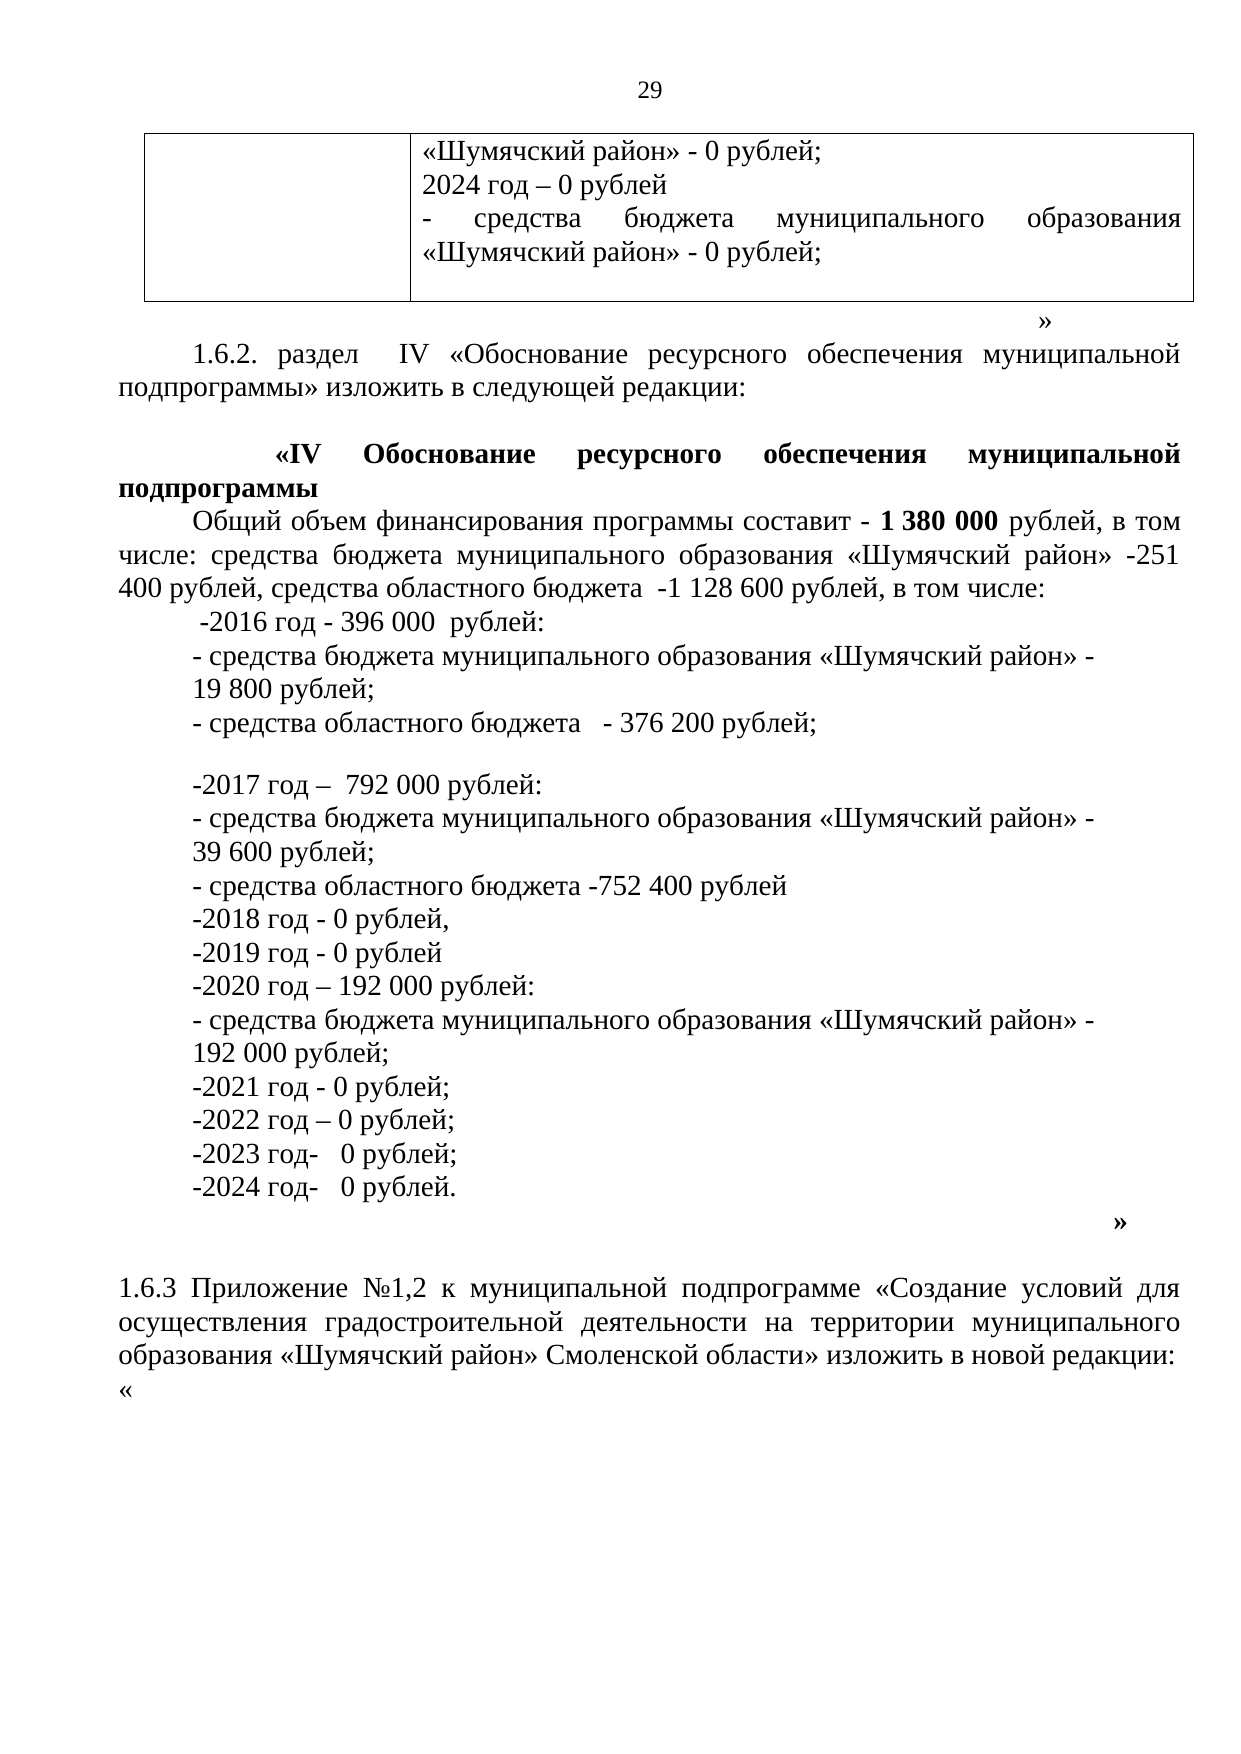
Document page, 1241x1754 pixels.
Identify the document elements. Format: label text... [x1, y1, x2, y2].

text » [118, 302, 1181, 336]
text -2022 год – 0 рублей; [118, 1102, 1181, 1136]
text » [118, 1203, 1181, 1237]
text «IV Обоснование ресурсного обеспечения муниципальной подпрограммы [118, 436, 1181, 503]
text -2024 год- 0 рублей. [118, 1169, 1181, 1203]
text 1.6.2. раздел IV «Обоснование ресурсного обеспечения муниципальной подпрограммы» изложить в следующей редакции: [118, 336, 1181, 403]
text 19 800 рублей; [118, 671, 1181, 705]
text -2017 год – 792 000 рублей: [118, 767, 1181, 801]
text - средства бюджета муниципального образования «Шумячский район» - [118, 1002, 1181, 1035]
text - средства областного бюджета -752 400 рублей [118, 868, 1181, 901]
text « [118, 1371, 1181, 1404]
text 39 600 рублей; [118, 834, 1181, 868]
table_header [145, 134, 410, 301]
text -2021 год - 0 рублей; [118, 1069, 1181, 1102]
text -2023 год- 0 рублей; [118, 1136, 1181, 1169]
text -2020 год – 192 000 рублей: [118, 968, 1181, 1002]
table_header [411, 134, 1193, 301]
text -2018 год - 0 рублей, [118, 901, 1181, 935]
text -2016 год - 396 000 рублей: [118, 604, 1181, 638]
text - средства бюджета муниципального образования «Шумячский район» - [118, 638, 1181, 671]
text 192 000 рублей; [118, 1035, 1181, 1069]
text -2019 год - 0 рублей [118, 935, 1181, 968]
text Общий объем финансирования программы составит - 1 380 000 рублей, в том числе: средства бюджета муниципального образования «Шумячский район» -251 400 рублей, средства областного бюджета -1 128 600 рублей, в том числе: [118, 503, 1181, 604]
text - средства областного бюджета - 376 200 рублей; [118, 705, 1181, 738]
text 1.6.3 Приложение №1,2 к муниципальной подпрограмме «Создание условий для осуществления градостроительной деятельности на территории муниципального образования «Шумячский район» Смоленской области» изложить в новой редакции: [118, 1270, 1181, 1371]
text - средства бюджета муниципального образования «Шумячский район» - [118, 801, 1181, 834]
